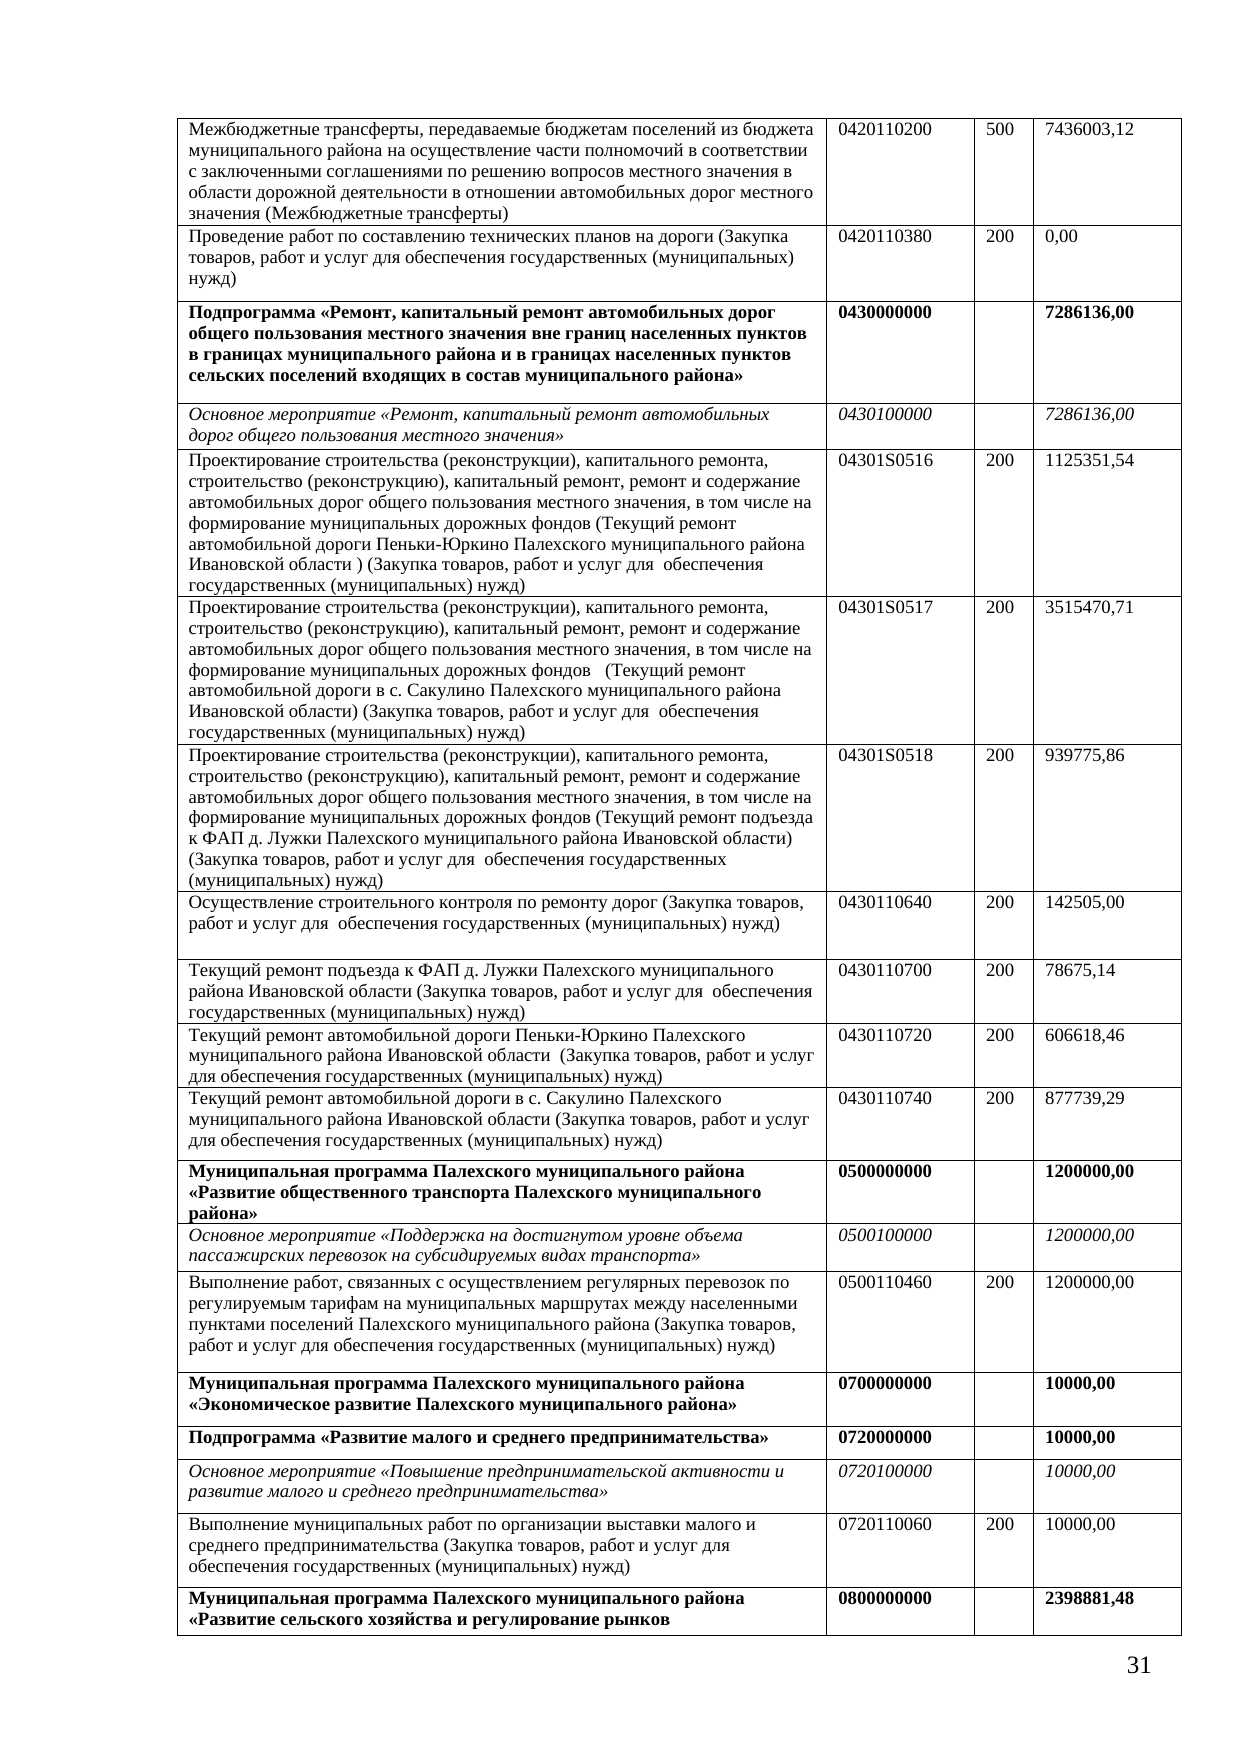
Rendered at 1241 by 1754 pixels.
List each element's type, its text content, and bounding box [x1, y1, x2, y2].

table_cell Муниципальная программа Палехского муниципального района «Экономическое развитие Палехского муниципального района» [178, 1373, 826, 1426]
table_cell 500 [975, 119, 1033, 225]
table_cell 04301S0516 [827, 450, 974, 596]
table_cell Проектирование строительства (реконструкции), капитального ремонта, строительство (реконструкцию), капитальный ремонт, ремонт и содержание автомобильных дорог общего пользования местного значения, в том числе на формирование муниципальных дорожных фондов (Текущий ремонт подъезда к ФАП д. Лужки Палехского муниципального района Ивановской области) (Закупка товаров, работ и услуг для обеспечения государственных (муниципальных) нужд) [178, 745, 826, 891]
table_cell Текущий ремонт автомобильной дороги в с. Сакулино Палехского муниципального района Ивановской области (Закупка товаров, работ и услуг для обеспечения государственных (муниципальных) нужд) [178, 1088, 826, 1160]
table_cell 200 [975, 1272, 1033, 1372]
table_cell 0430110740 [827, 1088, 974, 1160]
table_cell 7286136,00 [1034, 404, 1181, 449]
table_cell 0800000000 [827, 1588, 974, 1635]
table_cell 0500110460 [827, 1272, 974, 1372]
table_cell 0500000000 [827, 1161, 974, 1223]
table_cell 200 [975, 1514, 1033, 1587]
table_cell 0420110200 [827, 119, 974, 225]
table_cell 200 [975, 1088, 1033, 1160]
table_cell 200 [975, 960, 1033, 1023]
table_cell 0700000000 [827, 1373, 974, 1426]
table_cell 877739,29 [1034, 1088, 1181, 1160]
table_cell 2398881,48 [1034, 1588, 1181, 1635]
table_cell [975, 1588, 1033, 1635]
table_cell 200 [975, 892, 1033, 959]
table_cell 0720110060 [827, 1514, 974, 1587]
table_cell [975, 1373, 1033, 1426]
table_cell 1200000,00 [1034, 1161, 1181, 1223]
table_cell 200 [975, 1024, 1033, 1087]
table_cell 0720100000 [827, 1460, 974, 1513]
table_cell Муниципальная программа Палехского муниципального района «Развитие общественного транспорта Палехского муниципального района» [178, 1161, 826, 1223]
table_cell [975, 302, 1033, 402]
table_cell 0430110640 [827, 892, 974, 959]
table_cell 7436003,12 [1034, 119, 1181, 225]
table_cell Основное мероприятие «Ремонт, капитальный ремонт автомобильных дорог общего пользования местного значения» [178, 404, 826, 449]
table_cell Подпрограмма «Ремонт, капитальный ремонт автомобильных дорог общего пользования местного значения вне границ населенных пунктов в границах муниципального района и в границах населенных пунктов сельских поселений входящих в состав муниципального района» [178, 302, 826, 402]
table_cell Подпрограмма «Развитие малого и среднего предпринимательства» [178, 1427, 826, 1459]
table_cell Основное мероприятие «Повышение предпринимательской активности и развитие малого и среднего предпринимательства» [178, 1460, 826, 1513]
table_cell 0430000000 [827, 302, 974, 402]
table_cell 04301S0517 [827, 597, 974, 744]
table_cell Текущий ремонт подъезда к ФАП д. Лужки Палехского муниципального района Ивановской области (Закупка товаров, работ и услуг для обеспечения государственных (муниципальных) нужд) [178, 960, 826, 1023]
table_cell Выполнение работ, связанных с осуществлением регулярных перевозок по регулируемым тарифам на муниципальных маршрутах между населенными пунктами поселений Палехского муниципального района (Закупка товаров, работ и услуг для обеспечения государственных (муниципальных) нужд) [178, 1272, 826, 1372]
table_cell 7286136,00 [1034, 302, 1181, 402]
table_cell 10000,00 [1034, 1460, 1181, 1513]
table_cell 939775,86 [1034, 745, 1181, 891]
table_cell [975, 1427, 1033, 1459]
table_cell 0720000000 [827, 1427, 974, 1459]
table_cell 0420110380 [827, 226, 974, 301]
table_cell Текущий ремонт автомобильной дороги Пеньки-Юркино Палехского муниципального района Ивановской области (Закупка товаров, работ и услуг для обеспечения государственных (муниципальных) нужд) [178, 1024, 826, 1087]
table_cell 10000,00 [1034, 1514, 1181, 1587]
table_cell 78675,14 [1034, 960, 1181, 1023]
table_cell Межбюджетные трансферты, передаваемые бюджетам поселений из бюджета муниципального района на осуществление части полномочий в соответствии с заключенными соглашениями по решению вопросов местного значения в области дорожной деятельности в отношении автомобильных дорог местного значения (Межбюджетные трансферты) [178, 119, 826, 225]
table_cell Выполнение муниципальных работ по организации выставки малого и среднего предпринимательства (Закупка товаров, работ и услуг для обеспечения государственных (муниципальных) нужд) [178, 1514, 826, 1587]
table_cell 0430110700 [827, 960, 974, 1023]
table_cell Осуществление строительного контроля по ремонту дорог (Закупка товаров, работ и услуг для обеспечения государственных (муниципальных) нужд) [178, 892, 826, 959]
table_cell [975, 1460, 1033, 1513]
table_cell 10000,00 [1034, 1373, 1181, 1426]
table_cell 142505,00 [1034, 892, 1181, 959]
table_cell Основное мероприятие «Поддержка на достигнутом уровне объема пассажирских перевозок на субсидируемых видах транспорта» [178, 1224, 826, 1271]
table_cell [178, 1588, 826, 1635]
table_cell 200 [975, 597, 1033, 744]
table_cell [975, 1224, 1033, 1271]
table_cell 606618,46 [1034, 1024, 1181, 1087]
table_cell 1200000,00 [1034, 1224, 1181, 1271]
table_cell 200 [975, 450, 1033, 596]
table_cell [975, 404, 1033, 449]
table_cell Проведение работ по составлению технических планов на дороги (Закупка товаров, работ и услуг для обеспечения государственных (муниципальных) нужд) [178, 226, 826, 301]
table_cell 200 [975, 745, 1033, 891]
table_cell 04301S0518 [827, 745, 974, 891]
table_cell Проектирование строительства (реконструкции), капитального ремонта, строительство (реконструкцию), капитальный ремонт, ремонт и содержание автомобильных дорог общего пользования местного значения, в том числе на формирование муниципальных дорожных фондов (Текущий ремонт автомобильной дороги Пеньки-Юркино Палехского муниципального района Ивановской области ) (Закупка товаров, работ и услуг для обеспечения государственных (муниципальных) нужд) [178, 450, 826, 596]
table_cell 1125351,54 [1034, 450, 1181, 596]
table_cell 0430110720 [827, 1024, 974, 1087]
table_cell 200 [975, 226, 1033, 301]
table_cell 10000,00 [1034, 1427, 1181, 1459]
table_cell [975, 1161, 1033, 1223]
table_cell 0500100000 [827, 1224, 974, 1271]
table_cell 0,00 [1034, 226, 1181, 301]
table_cell 1200000,00 [1034, 1272, 1181, 1372]
table_cell 3515470,71 [1034, 597, 1181, 744]
table_cell Проектирование строительства (реконструкции), капитального ремонта, строительство (реконструкцию), капитальный ремонт, ремонт и содержание автомобильных дорог общего пользования местного значения, в том числе на формирование муниципальных дорожных фондов (Текущий ремонт автомобильной дороги в с. Сакулино Палехского муниципального района Ивановской области) (Закупка товаров, работ и услуг для обеспечения государственных (муниципальных) нужд) [178, 597, 826, 744]
table_cell 0430100000 [827, 404, 974, 449]
